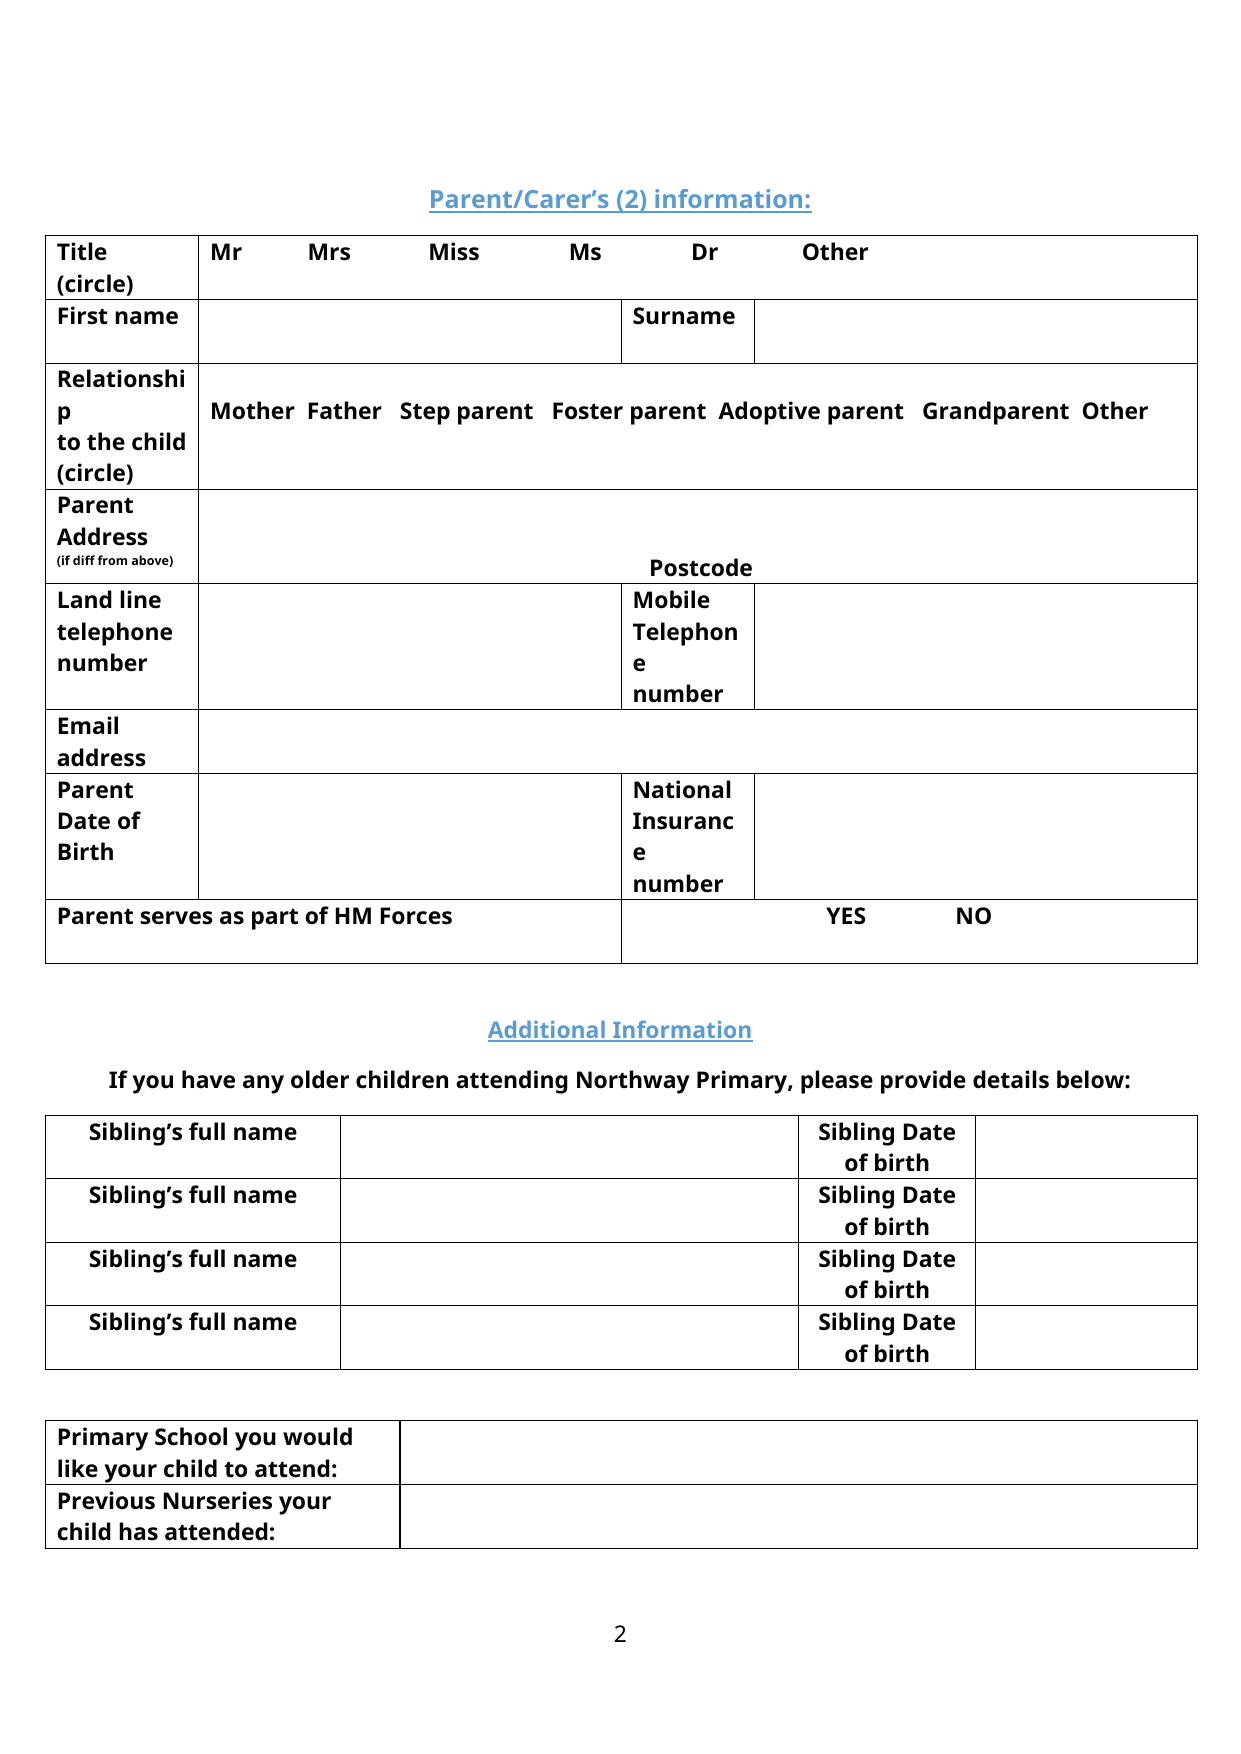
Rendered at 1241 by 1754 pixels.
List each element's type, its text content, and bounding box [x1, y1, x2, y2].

table_cell [976, 1243, 1197, 1305]
table_header [976, 1116, 1197, 1178]
table_cell Parent serves as part of HM Forces [46, 900, 621, 962]
table_cell Sibling Date of birth [799, 1243, 975, 1305]
table_header Title (circle) [46, 236, 198, 299]
table_cell [341, 1243, 798, 1305]
table_cell Mother Father Step parent Foster parent Adoptive parent Grandparent Other [199, 364, 1197, 488]
table_cell [199, 300, 621, 362]
text If you have any older children attending Northway Primary, please provide details below: [75, 1064, 1165, 1096]
text Parent/Carer’s (2) information: [75, 182, 1165, 216]
table_header Sibling’s full name [46, 1116, 340, 1178]
table_cell National Insurance number [622, 774, 754, 899]
table_cell Sibling Date of birth [799, 1306, 975, 1369]
table_header [401, 1421, 1197, 1484]
table_cell [755, 300, 1197, 362]
table_cell [341, 1179, 798, 1242]
table_cell Parent Address (if diff from above) [46, 490, 198, 583]
table_cell [199, 584, 621, 709]
table_cell [199, 774, 621, 899]
table_cell First name [46, 300, 198, 362]
table_cell Email address [46, 710, 198, 773]
table_cell Mobile Telephone number [622, 584, 754, 709]
text Additional Information [75, 1014, 1165, 1045]
table_cell Sibling’s full name [46, 1243, 340, 1305]
table_cell [401, 1485, 1197, 1547]
table_cell Sibling’s full name [46, 1306, 340, 1369]
table_cell [341, 1306, 798, 1369]
table_cell Relationship to the child (circle) [46, 364, 198, 488]
table_cell Parent Date of Birth [46, 774, 198, 899]
table_header [341, 1116, 798, 1178]
table_cell [755, 584, 1197, 709]
table_cell Surname [622, 300, 754, 362]
table_header Mr Mrs Miss Ms Dr Other [199, 236, 1197, 299]
table_cell [199, 710, 1197, 773]
table_cell Postcode [199, 490, 1197, 583]
table_cell Sibling Date of birth [799, 1179, 975, 1242]
table_cell Sibling’s full name [46, 1179, 340, 1242]
table_cell Land line telephone number [46, 584, 198, 709]
table_cell [976, 1306, 1197, 1369]
table_cell [755, 774, 1197, 899]
table_cell Previous Nurseries your child has attended: [46, 1485, 399, 1547]
table_cell [976, 1179, 1197, 1242]
table_cell YES NO [622, 900, 1197, 962]
table_header Sibling Date of birth [799, 1116, 975, 1178]
table_header Primary School you would like your child to attend: [46, 1421, 399, 1484]
